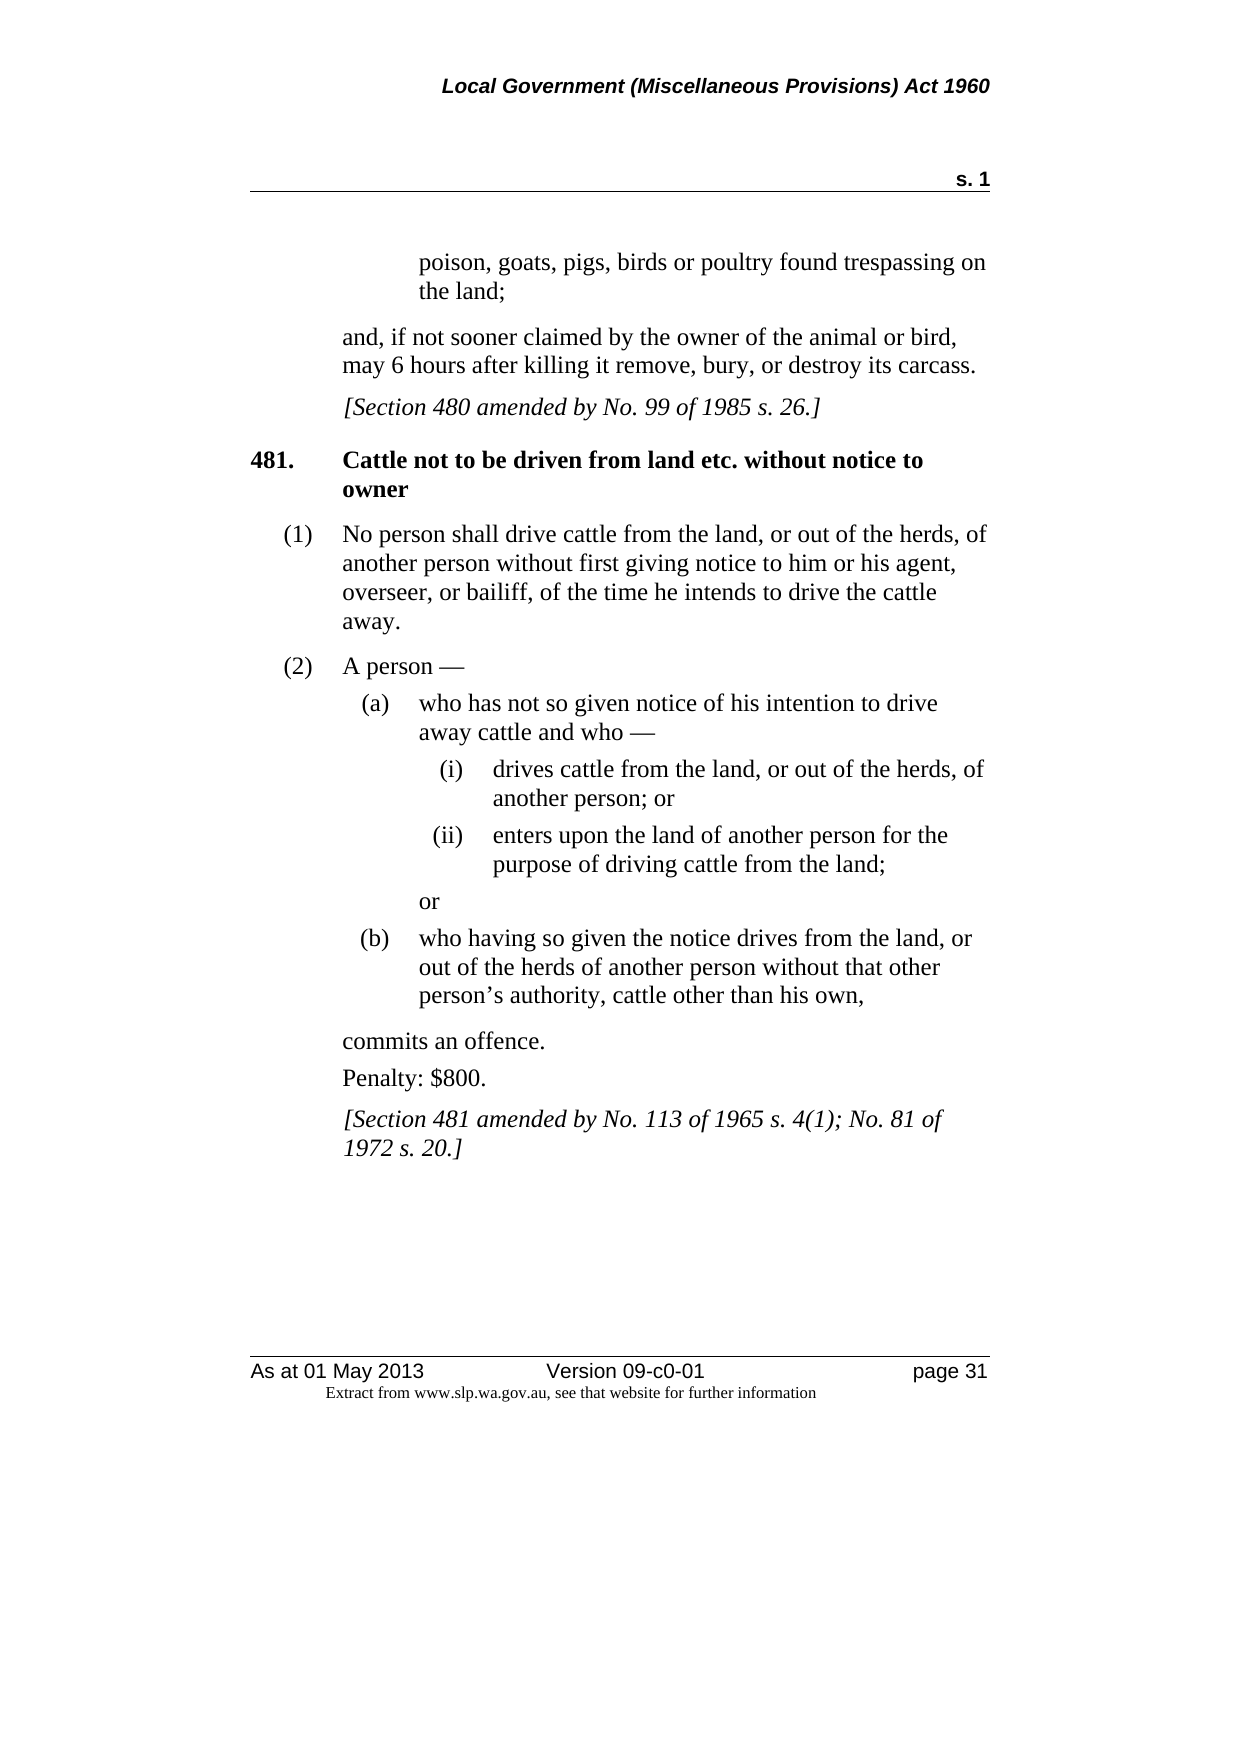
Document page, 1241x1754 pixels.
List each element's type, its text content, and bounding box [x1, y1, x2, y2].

text Penalty: $800. [250, 1063, 990, 1092]
text (1) No person shall drive cattle from the land, or out of the herds, of another person without first giving notice to him or his agent, overseer, or bailiff, of the time he intends to drive the cattle away. [250, 519, 990, 634]
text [250, 247, 990, 305]
text (i) drives cattle from the land, or out of the herds, of another person; or [250, 754, 990, 812]
text [Section 480 amended by No. 99 of 1985 s. 26.] [250, 392, 990, 420]
text commits an offence. [250, 1026, 990, 1054]
subtitle 481. Cattle not to be driven from land etc. without notice to owner [250, 445, 990, 503]
text or [250, 886, 990, 914]
text (a) who has not so given notice of his intention to drive away cattle and who — [250, 688, 990, 746]
text [Section 481 amended by No. 113 of 1965 s. 4(1); No. 81 of 1972 s. 20.] [250, 1104, 990, 1162]
text and, if not sooner claimed by the owner of the animal or bird, may 6 hours after killing it remove, bury, or destroy its carcass. [250, 322, 990, 379]
text (b) who having so given the notice drives from the land, or out of the herds of another person without that other person’s authority, cattle other than his own, [250, 923, 990, 1009]
text (2) A person — [250, 651, 990, 680]
text (ii) enters upon the land of another person for the purpose of driving cattle from the land; [250, 820, 990, 877]
